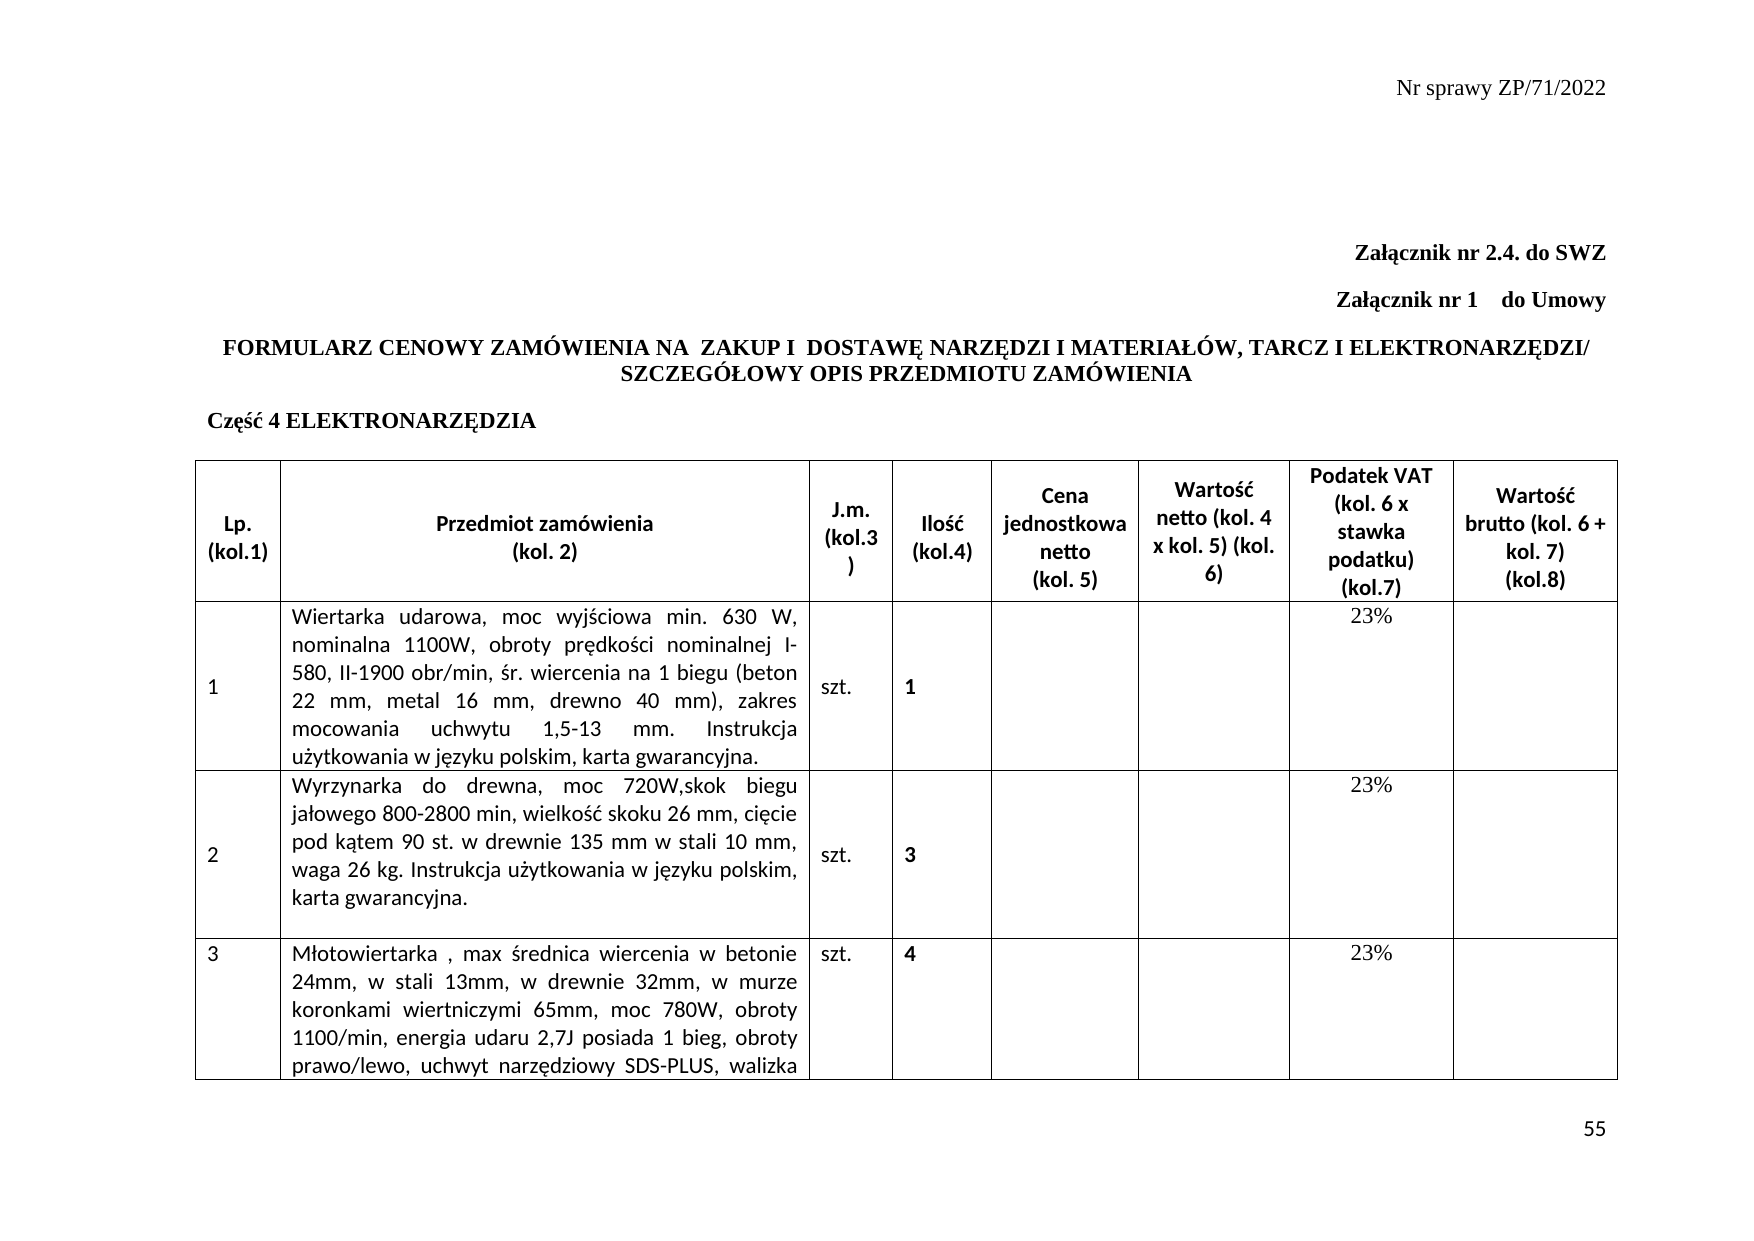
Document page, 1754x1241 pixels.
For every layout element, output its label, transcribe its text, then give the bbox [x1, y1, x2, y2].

table_cell 4 [893, 939, 991, 1079]
table_cell 3 [196, 939, 280, 1079]
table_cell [281, 939, 809, 1079]
table_cell [1454, 939, 1617, 1079]
table_cell 3 [893, 771, 991, 938]
table_cell [992, 771, 1138, 938]
table_header Wartość brutto (kol. 6 + kol. 7) (kol.8) [1454, 461, 1617, 601]
table_cell Wiertarka udarowa, moc wyjściowa min. 630 W, nominalna 1100W, obroty prędkości nominalnej I- 580, II-1900 obr/min, śr. wiercenia na 1 biegu (beton 22 mm, metal 16 mm, drewno 40 mm), zakres mocowania uchwytu 1,5-13 mm. Instrukcja użytkowania w języku polskim, karta gwarancyjna. [281, 602, 809, 770]
table_header Wartość netto (kol. 4 x kol. 5) (kol. 6) [1139, 461, 1289, 601]
table_cell [992, 602, 1138, 770]
table_cell szt. [810, 771, 892, 938]
table_cell 2 [196, 771, 280, 938]
text FORMULARZ CENOWY ZAMÓWIENIA NA ZAKUP I DOSTAWĘ NARZĘDZI I MATERIAŁÓW, TARCZ I ELEKTRONARZĘDZI/ SZCZEGÓŁOWY OPIS PRZEDMIOTU ZAMÓWIENIA [207, 334, 1606, 386]
text Część 4 ELEKTRONARZĘDZIA [207, 407, 1606, 433]
text Załącznik nr 2.4. do SWZ [207, 239, 1606, 266]
table_cell [992, 939, 1138, 1079]
table_cell 23% [1290, 602, 1453, 770]
table_cell szt. [810, 602, 892, 770]
table_cell [1139, 939, 1289, 1079]
table_cell [1139, 771, 1289, 938]
table_cell 23% [1290, 939, 1453, 1079]
table_cell Wyrzynarka do drewna, moc 720W,skok biegu jałowego 800-2800 min, wielkość skoku 26 mm, cięcie pod kątem 90 st. w drewnie 135 mm w stali 10 mm, waga 26 kg. Instrukcja użytkowania w języku polskim, karta gwarancyjna. [281, 771, 809, 938]
table_header Przedmiot zamówienia (kol. 2) [281, 461, 809, 601]
table_cell szt. [810, 939, 892, 1079]
table_cell 1 [893, 602, 991, 770]
table_cell [1454, 602, 1617, 770]
table_header Cena jednostkowa netto (kol. 5) [992, 461, 1138, 601]
table_header Lp. (kol.1) [196, 461, 280, 601]
table_header Podatek VAT (kol. 6 x stawka podatku) (kol.7) [1290, 461, 1453, 601]
table_cell 1 [196, 602, 280, 770]
table_cell [1454, 771, 1617, 938]
table_cell [1139, 602, 1289, 770]
table_cell 23% [1290, 771, 1453, 938]
table_header J.m. (kol.3) [810, 461, 892, 601]
text Załącznik nr 1 do Umowy [207, 286, 1606, 313]
table_header Ilość (kol.4) [893, 461, 991, 601]
